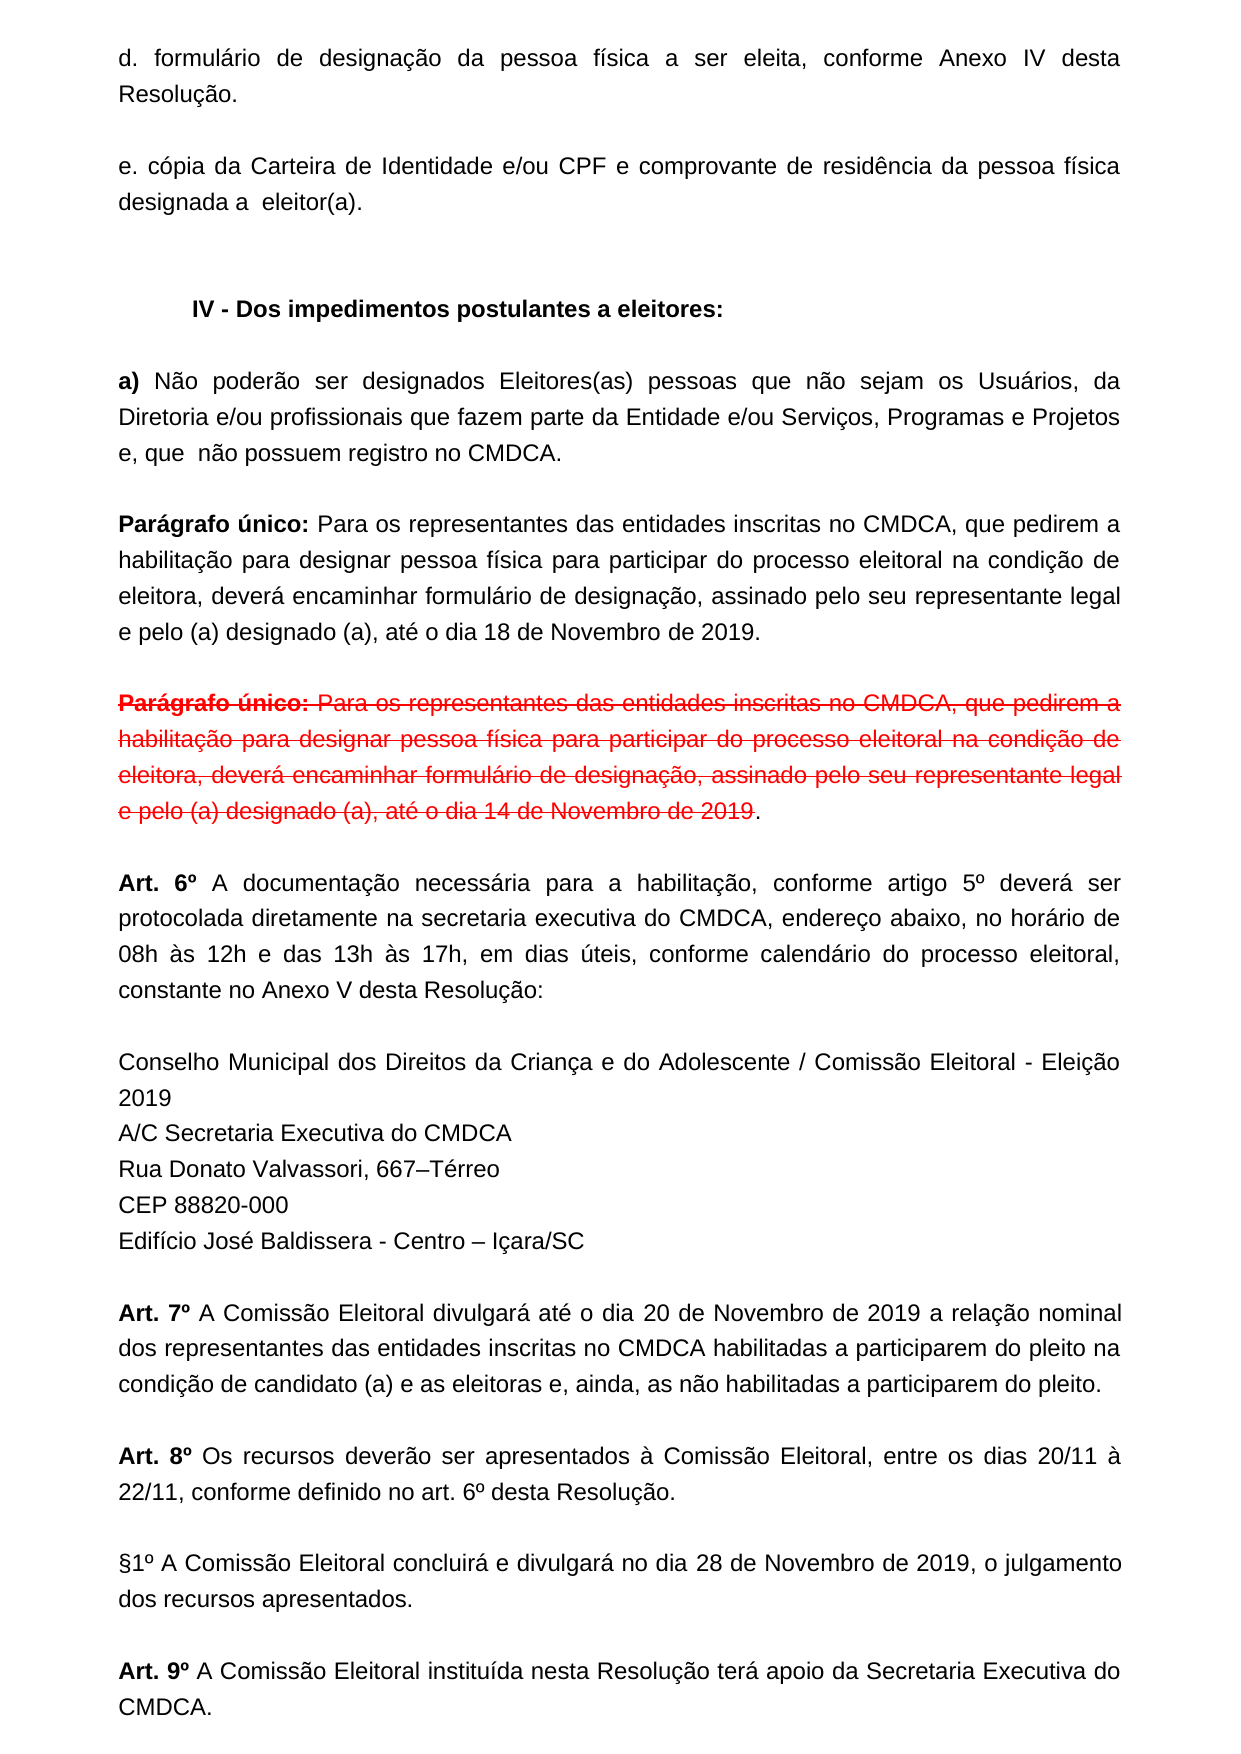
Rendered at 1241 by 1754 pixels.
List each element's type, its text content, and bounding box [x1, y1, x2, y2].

text a) Não poderão ser designados Eleitores(as) pessoas que não sejam os Usuários, da Diretoria e/ou profissionais que fazem parte da Entidade e/ou Serviços, Programas e Projetos e, que não possuem registro no CMDCA. [118, 367, 1122, 466]
text Parágrafo único: Para os representantes das entidades inscritas no CMDCA, que pedirem a habilitação para designar pessoa física para participar do processo eleitoral na condição de eleitora, deverá encaminhar formulário de designação, assinado pelo seu representante legal e pelo (a) designado (a), até o dia 14 de Novembro de 2019. [118, 777, 1122, 824]
text §1º A Comissão Eleitoral concluirá e divulgará no dia 28 de Novembro de 2019, o julgamento dos recursos apresentados. [118, 1549, 1122, 1613]
text Art. 9º A Comissão Eleitoral instituída nesta Resolução terá apoio da Secretaria Executiva do CMDCA. [118, 1657, 1122, 1720]
text d. formulário de designação da pessoa física a ser eleita, conforme Anexo IV desta Resolução. [118, 44, 1122, 108]
text A/C Secretaria Executiva do CMDCA [118, 1119, 1122, 1147]
text IV - Dos impedimentos postulantes a eleitores: [118, 295, 1122, 323]
text Parágrafo único: Para os representantes das entidades inscritas no CMDCA, que pedirem a habilitação para designar pessoa física para participar do processo eleitoral na condição de eleitora, deverá encaminhar formulário de designação, assinado pelo seu representante legal e pelo (a) designado (a), até o dia 18 de Novembro de 2019. [118, 510, 1122, 645]
text Art. 6º A documentação necessária para a habilitação, conforme artigo 5º deverá ser protocolada diretamente na secretaria executiva do CMDCA, endereço abaixo, no horário de 08h às 12h e das 13h às 17h, em dias úteis, conforme calendário do processo eleitoral, constante no Anexo V desta Resolução: [118, 868, 1122, 1004]
text Rua Donato Valvassori, 667–Térreo [118, 1155, 1122, 1183]
text Art. 7º A Comissão Eleitoral divulgará até o dia 20 de Novembro de 2019 a relação nominal dos representantes das entidades inscritas no CMDCA habilitadas a participarem do pleito na condição de candidato (a) e as eleitoras e, ainda, as não habilitadas a participarem do pleito. [118, 1298, 1122, 1398]
text Conselho Municipal dos Direitos da Criança e do Adolescente / Comissão Eleitoral - Eleição 2019 [118, 1048, 1122, 1111]
text Art. 8º Os recursos deverão ser apresentados à Comissão Eleitoral, entre os dias 20/11 à 22/11, conforme definido no art. 6º desta Resolução. [118, 1442, 1122, 1505]
text CEP 88820-000 [118, 1191, 1122, 1219]
text e. cópia da Carteira de Identidade e/ou CPF e comprovante de residência da pessoa física designada a eleitor(a). [118, 152, 1122, 215]
text Parágrafo único: Para os representantes das entidades inscritas no CMDCA, que pedirem a habilitação para designar pessoa física para participar do processo eleitoral na condição de eleitora, deverá encaminhar formulário de designação, assinado pelo seu representante legal e pelo (a) designado (a), até o dia 14 de Novembro de 2019. [118, 689, 1122, 776]
text Edifício José Baldissera - Centro – Içara/SC [118, 1227, 1122, 1254]
